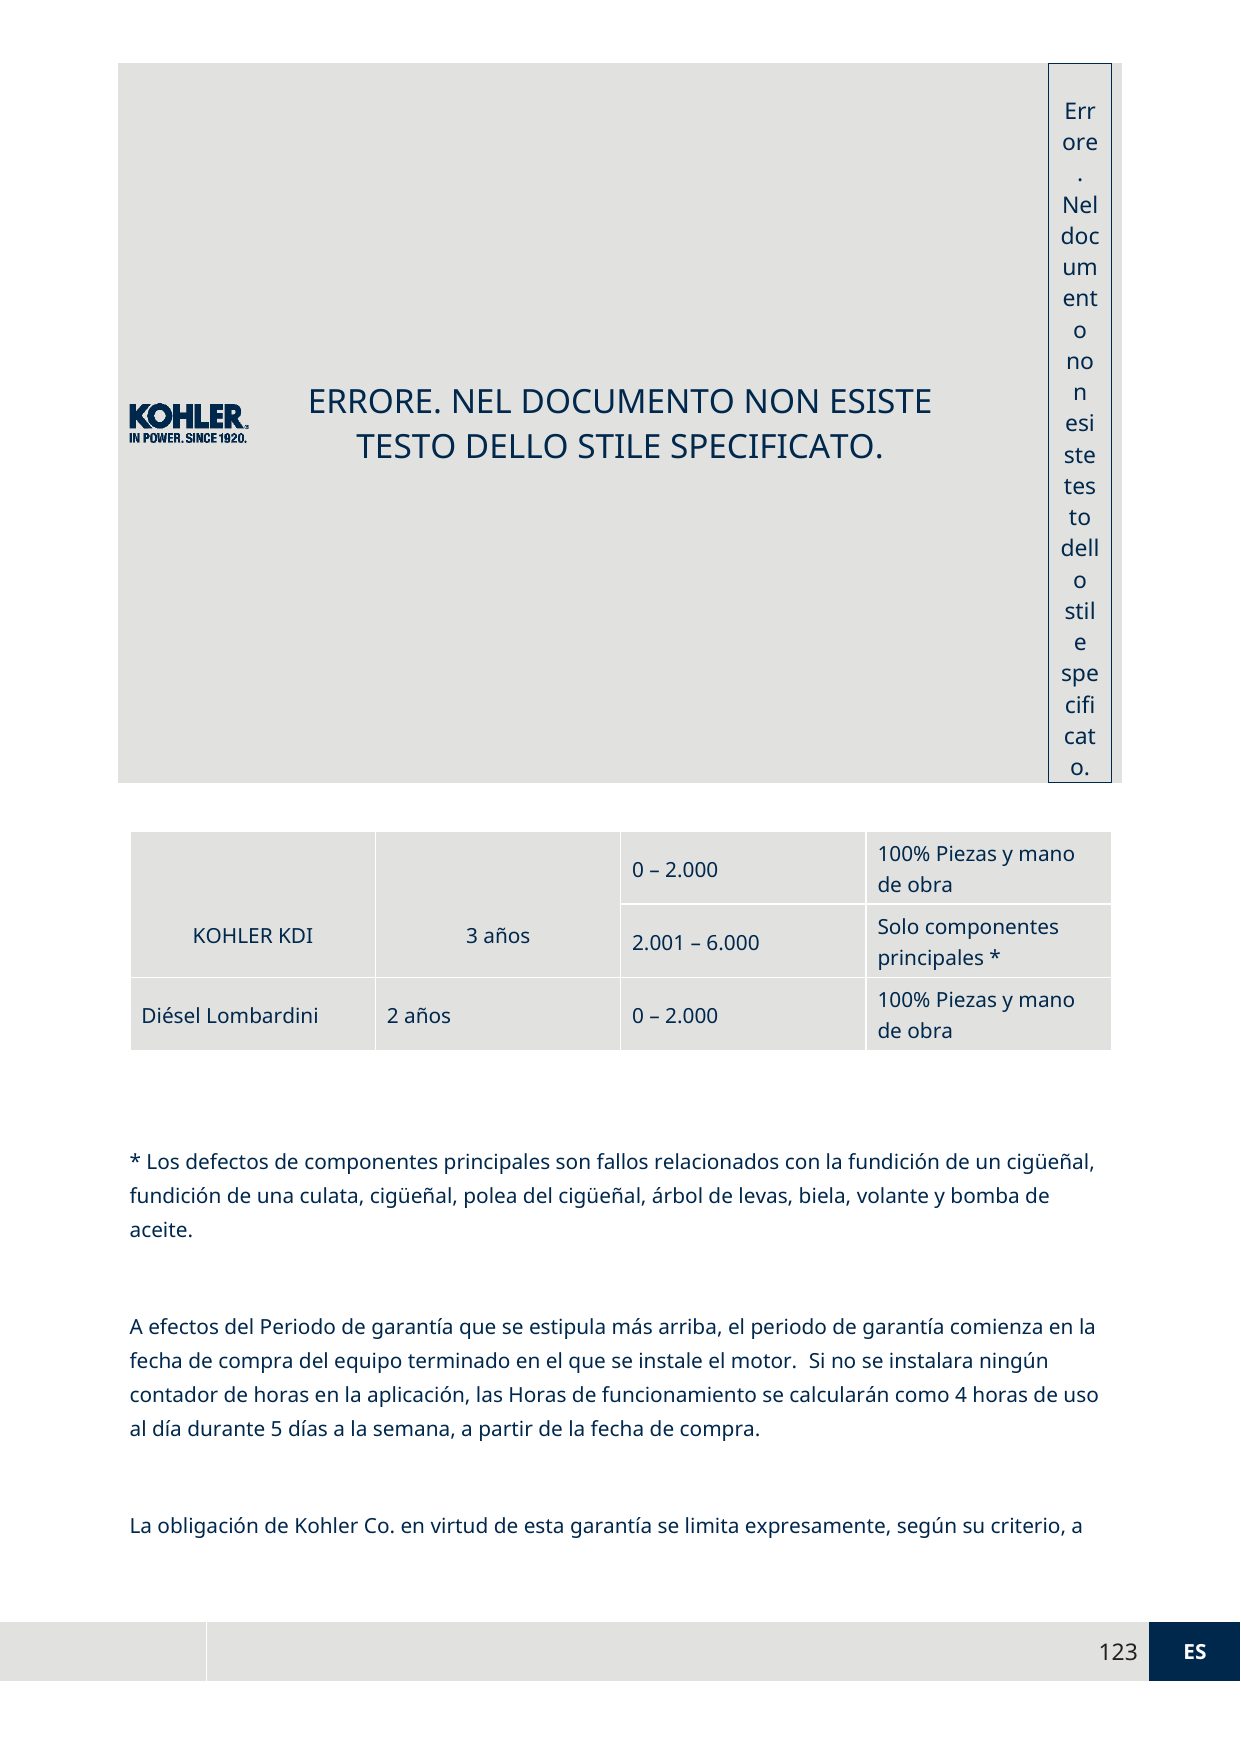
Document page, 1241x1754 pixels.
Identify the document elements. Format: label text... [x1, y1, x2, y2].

table_header TÉRMINOS DE LA GARANTÍA GLOBAL DE LOS MOTORES DIÉSEL DE KOHLER 1. PERIODO DE GARANTÍA Kohler Co. garantiza al Usuario final que cada motor diésel estará exento de defectos en materiales o mano de obra en servicio normal durante el periodo de cobertura aplicable o horas de trabajo (lo que suceda primero) que se estipula a continuación, siempre y cuando el motor funcione y reciba mantenimiento de conformidad con las instrucciones y manuales de Kohler Co. * Los defectos de componentes principales son fallos relacionados con la fundición de un cigüeñal, fundición de una culata, cigüeñal, polea del cigüeñal, árbol de levas, biela, volante y bomba de aceite. A efectos del Periodo de garantía que se estipula más arriba, el periodo de garantía comienza en la fecha de compra del equipo terminado en el que se instale el motor. Si no se instalara ningún contador de horas en la aplicación, las Horas de funcionamiento se calcularán como 4 horas de uso al día durante 5 días a la semana, a partir de la fecha de compra. La obligación de Kohler Co. en virtud de esta garantía se limita expresamente, según su criterio, a un ajuste, reparación o sustitución adecuada de las piezas que Kohler Co. considere como defectuosas después de una inspección realizada por Kohler Co. o una instalación de servicio técnico autorizada y designada por Kohler Co. La garantía de Kohler Co. cubrirá las piezas/componentes con sustitución planificada dentro del programa de mantenimiento desde la fecha de compra de la pieza hasta el primer punto de sustitución programado para las piezas/componentes correspondientes. Las piezas de repuesto restantes están cubiertas por la garantía indicada anteriormente, siempre que Kohler Co. o un servicio técnico Kohler autorizado realicen las reparaciones. 2. EXCLUSIONES La garantía no cubre los siguientes puntos. Daños causados por: (i) un accidente o siniestro; (ii) uso irracional o negligente; (iii) desgaste normal; (iv) desgaste prematuro causado por mantenimiento inadecuado; (v) almacenamiento inadecuado; (vi) combustible usado o contaminado no drenado del sistema de combustible incluyendo, aunque sin limitación, depósitos, circuitos de combustible o componentes de inyección de combustible; (vii) modificaciones no aprobadas. Fallos causados por: (i) reparaciones deficientes realizadas por cualquier parte ajena a Kohler Co. o una instalación de servicio técnico autorizada que Kohler Co. designe; (ii) uso de piezas de sustitución ajenas a Kohler; o (iii) daños adicionales causados por la falta de ejecución de acciones prescritas como resultado de la activación de una luz de alarma, que se derive de un fallo o negligencia o del uso sin supervisión del motor; (iv) un acto fuera del control de Kohler Co., incluyendo aunque sin limitación robo, vandalismo, incendio, rayo, terremoto, huracán, erupción volcánica, inundación o tornado. Cargos por transporte o gastos de viaje relacionados con la reparación o sustitución de piezas defectuosas en el motor. Accesorios del motor, como por ejemplo depósitos de combustible, embragues, transmisiones, conjuntos de toma de fuerza y baterías, a menos que Kohler Co. realice el suministro o la instalación. Motores instalados en una aplicación no revisado formalmente por Kohler. Alquiler de otros equipos durante la realización de reparaciones cubiertas por la garantía. Todos los elementos sometidos a desgaste y mantenimiento periódico, como los que se enumeran en el Manual de uso y mantenimiento (por ejemplo, filtros de aire, aceite o combustible, correas, etc.) tienen asociado un periodo de garantía igual al intervalo de sustitución prescrito en el Manual. Combustible, aceite lubricante, refrigerante/anticongelante. LAS GARANTÍAS IMPLÍCITAS O LEGALES, INCLUSIVE LAS GARANTÍAS DE COMERCIABILIDAD O IDONEIDAD PARA UN OBJETIVO ESPECÍFICO, SE LIMITAN EXPRESAMENTE A LA DURACIÓN DE ESTA GARANTÍA POR ESCRITO. KOHLER CO. NO OTORGA NINGUNA OTRA GARANTÍA EXPRESA, NI AUTORIZA A NINGUNA OTRA PARTE A OTORGAR NINGUNA EN REPRESENTACIÓN DE KOHLER CO. KOHLER CO. Y/O EL VENDEDOR NO SERÁN RESPONSABLES POR DAÑOS ESPECIALES, INDIRECTOS, ACCIDENTALES O CONSECUENTES DE NINGÚN TIPO. 3. PARA OBTENER EL SERVICIO DE GARANTÍA El comprador debe llevar el motor a un concesionario de servicio técnico autorizado KOHLER designado por Kohler. ESTADOS UNIDOS Y CANADÁ Si desea consultar la lista de concesionarios autorizados, visite www.kohlerengines.com o llame al teléfono 1-800-544-2444 (Estados Unidos y Canadá) DIVISIÓN DE MOTORES, Kohler Co., Kohler Wisconsin EUROPA, ORIENTE MEDIO Y ASIA Si desea consultar la lista de concesionarios autorizados, visite dealers.kohlerpower.it . CENTROAMÉRICA Y SUDAMÉRICA Si desea consultar la lista de concesionarios autorizados, visite dealers.kohlerpower.it . CHINA Y ASIA-PACÍFICO Si desea consultar la lista de concesionarios autorizados, visite dealers.kohlerpower.it . INDIA Si desea consultar la lista de concesionarios autorizados, visite dealers.kohlerpower.it . Nota: Los motores vendidos directamente en India están sujetos a términos y condiciones de garantía específicos. 4. RESPONSABILIDADES DEL TITULAR DE LA GARANTÍA El propietario del motor todoterreno es responsable de la realización del mantenimiento necesario que se indica en el Manual de uso y mantenimiento. Kohler Co. recomienda conservar todos los recibos correspondientes al mantenimiento del motor todoterreno y marino, aunque Kohler Co. no puede anular la garantía únicamente por no conservar los comprobantes o por la no realización de todo el mantenimiento programado. Con todo, cabe remarcar al propietario del motor todoterreno y marino que Kohler Co. puede anular la cobertura de la garantía si el motor todoterreno y marino o una pieza de repuesto muestran signos de funcionamiento defectuoso o avería como resultado de abuso, negligencia, mantenimiento inadecuado o modificación no aprobada. El diseño del motor únicamente contempla el funcionamiento con combustible diésel. El combustible diésel y el resto de fluidos deben cumplir las recomendaciones que se indican en el Manual de uso y mantenimiento. El uso de cualquier otro combustible o fluido puede causar roturas del motor, desgaste prematuro o incumplimiento de los requisitos de emisiones de California y de la Agencia para la Protección del Medio Ambiente de EE.UU. (US EPA). El propietario es responsable de iniciar el proceso de garantía. ARP y US EPA recomiendan acudir con el motor todoterreno y marino a un concesionario Kohler Co. tan pronto como se identifique un problema. El concesionario realizará las reparaciones cubiertas por la garantía con la mayor celeridad posible. 5. COBERTURA Kohler Co. reparará o sustituirá piezas, componentes y subconjuntos del sistema de control de emisiones que presenten defectos de materiales o de mano de obra sin coste para el propietario, incluyendo cualquier diagnóstico, mano de obra y pieza en relación con el sistema de escape del motor, siempre que no se haya realizado ninguna modificación no autorizada en el motor y sus piezas, componentes y subconjuntos. La elección y responsabilidad de decisión de reparación o sustitución de un defecto del sistema de control de emisiones recaerá exclusivamente en Kohler Co. A continuación, se detallan las piezas y componentes cubiertos por la Garantía limitada de los sistemas de control de emisiones federales y de California. Las disposiciones de la garantía cubrirán las piezas/componentes con sustitución planificada dentro del programa de mantenimiento durante un periodo de tiempo hasta el primer punto de sustitución programado para las piezas/componentes correspondientes. Los daños subsiguientes en otros componentes del motor como resultado directo de un fallo cubierto por la garantía de piezas o componentes del sistema de emisiones de escape estarán cubiertos en virtud de las provisiones de la garantía descritas en este documento. 6. REQUISITOS DE MANTENIMIENTO Y REPARACIÓN El propietario es responsable del uso y mantenimiento adecuados del motor. Kohler Co. Recomienda conservar todos los comprobantes e informes de la realización del mantenimiento periódico para aclarar posibles cuestiones. Si se revende el motor durante el período de garantía, se recomienda entregar los informes de mantenimiento al siguiente propietario. Kohler Co. No podrá negarse a realizar las reparaciones cubiertas por la garantía por la no realización del mantenimiento preventivo o por no conservar los informes de mantenimiento. El mantenimiento, sustitución o reparación normales de los sistemas y dispositivos de control de emisiones pueden ser realizados por cualquier centro de reparaciones o técnico; no obstante, las reparaciones cubiertas por la garantía solo pueden realizarse en un centro técnico autorizado de kohler. 7. DECLARACIÓN DE LA GARANTÍA EN RELACIÓN CON LOS SISTEMAS DE CONTROL DE EMISIONES FEDERALES Y DE CALIFORNIA, MOTORES DIÉSEL TODOTERRENO Y MARINOS (SOLO PARA ESTADOS UNIDOS) La junta de recursos aéreos de California (CARB, California Air Resources Board), la agencia para la protección del medio ambiente estadounidense (EPA, environmental protection agency) y Kohler Co. Se complacen en describirle la garantía de los sistemas de control de emisiones en su motor (diésel) de encendido por compresión todoterreno y marino [año de modelo actual – {2+ año de modelo actual}]. En California ("el estado") y la región regulada por la epa estadounidense, los nuevos motores todoterreno pesados y marinos deben estar diseñados, fabricados y equipados para cumplir las normas anticontaminación más estrictas del estado y de la epa estadounidense. El periodo de garantía se iniciará en la fecha de entrega del motor o equipo a un comprador final. Kohler Co. Debe garantizar el sistema de control de emisiones en el motor durante el periodo de tiempo que se especifica a continuación, siempre que no haya existido ningún abuso, negligencia o mantenimiento inadecuado del motor. El sistema de control de emisiones puede incluir piezas como el sistema de inyección de combustible y el sistema de inducción de aire. También se incluyen los tubos, correas, conectores y otros conjuntos relacionados con las emisiones. Cuando exista una condición cubierta por la garantía, Kohler Co. Reparará el motor todoterreno pesado y marino sin coste alguno, inclusive los diagnósticos, las piezas y la mano de obra. No se cargará al propietario el trabajo de diagnóstico que se realice para determinar que una pieza cubierta por la garantía está defectuosa, siempre que este trabajo de diagnóstico se realice en un taller autorizado por la garantía. COBERTURA DE LA GARANTÍA DEL FABRICANTE Los motores todoterreno pesados y marinos [año de modelo actual – {2+ año de modelo actual}] están garantizados durante los periodos que se enumeran a continuación. Si alguna pieza relacionada con las emisiones del motor está defectuosa, Kohler Co. Reparará o sustituirá la pieza gratuitamente. MOTOR DIÉSEL MARINO [118, 815, 1122, 1555]
picture [129, 403, 249, 443]
